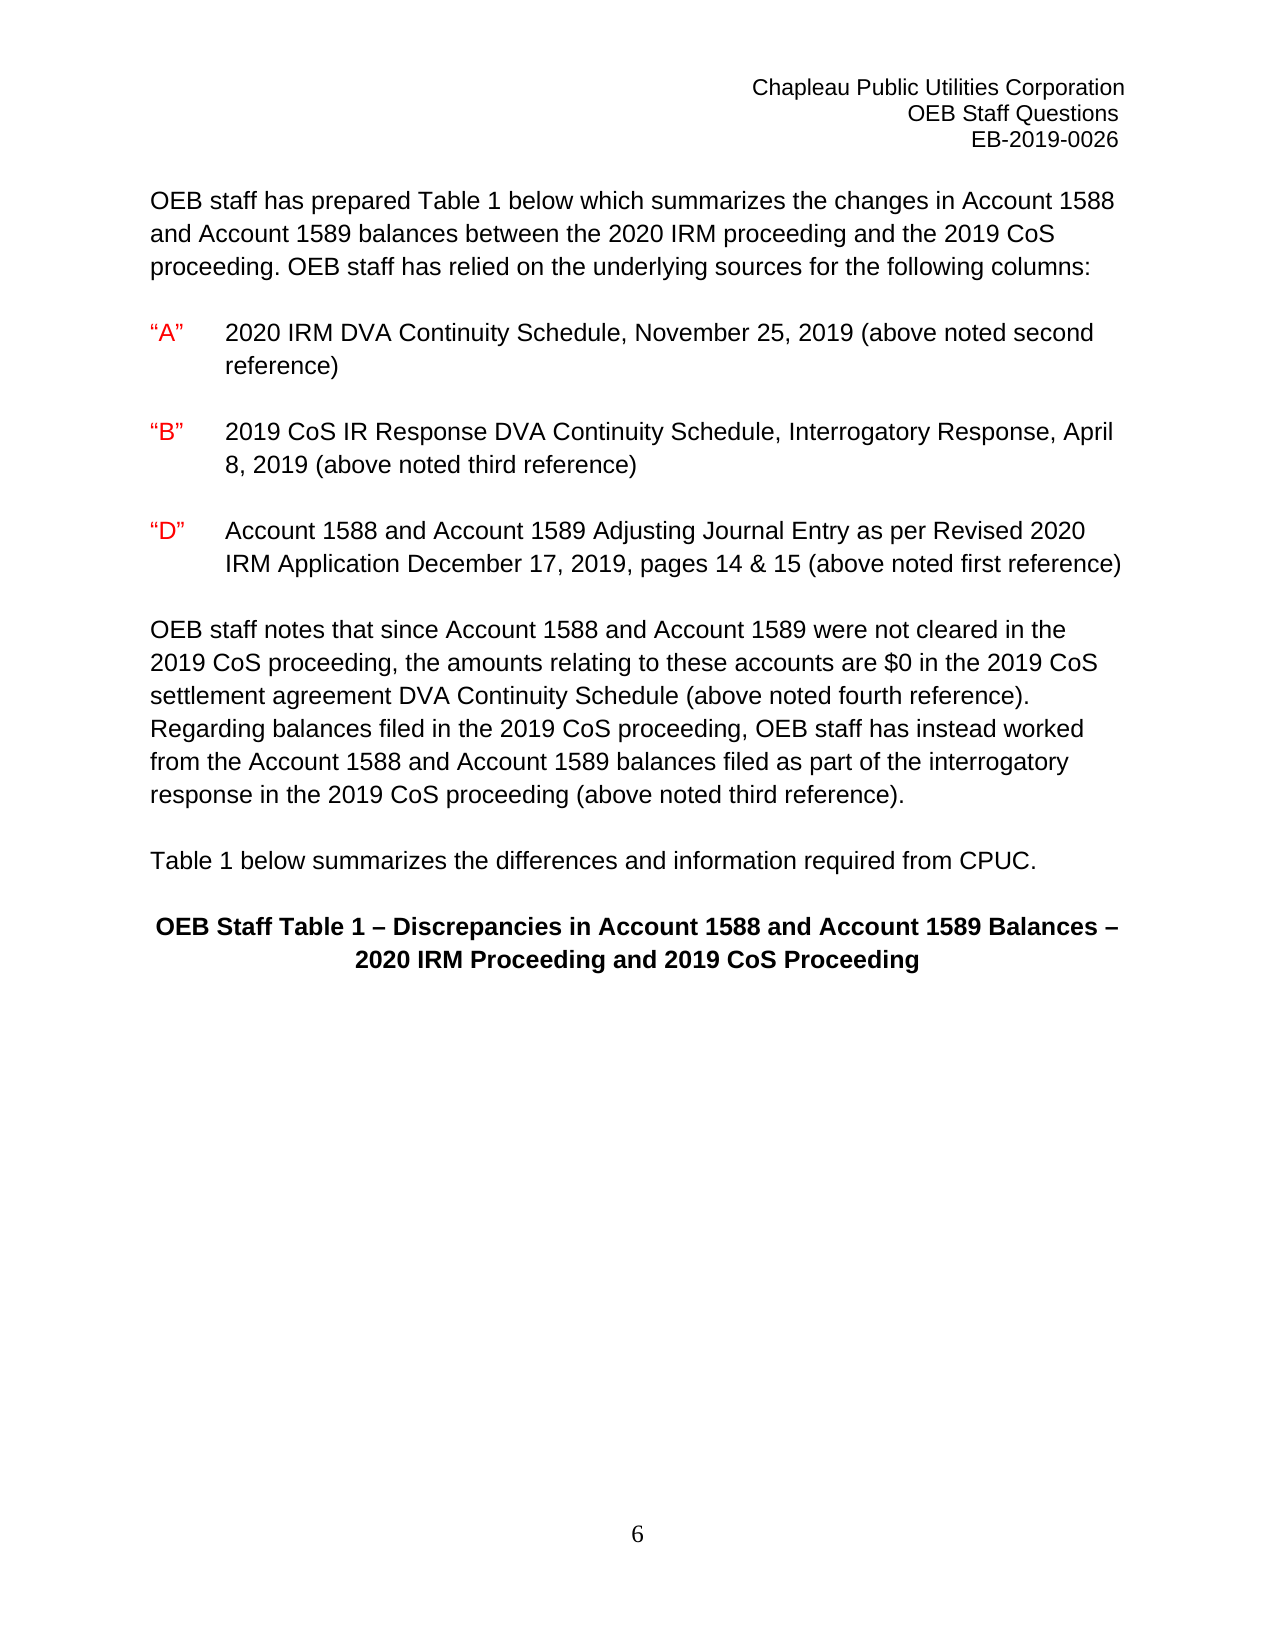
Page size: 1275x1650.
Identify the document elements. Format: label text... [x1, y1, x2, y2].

text 2020 IRM Proceeding and 2019 CoS Proceeding [150, 945, 1125, 974]
text OEB staff has prepared Table 1 below which summarizes the changes in Account 1588 and Account 1589 balances between the 2020 IRM proceeding and the 2019 CoS proceeding. OEB staff has relied on the underlying sources for the following columns: [150, 186, 1125, 280]
text “B” 2019 CoS IR Response DVA Continuity Schedule, Interrogatory Response, April 8, 2019 (above noted third reference) [150, 417, 1125, 478]
text Table 1 below summarizes the differences and information required from CPUC. [150, 846, 1125, 875]
text “D” Account 1588 and Account 1589 Adjusting Journal Entry as per Revised 2020 IRM Application December 17, 2019, pages 14 & 15 (above noted first reference) [150, 516, 1125, 578]
text OEB staff notes that since Account 1588 and Account 1589 were not cleared in the 2019 CoS proceeding, the amounts relating to these accounts are $0 in the 2019 CoS settlement agreement DVA Continuity Schedule (above noted fourth reference). Regarding balances filed in the 2019 CoS proceeding, OEB staff has instead worked from the Account 1588 and Account 1589 balances filed as part of the interrogatory response in the 2019 CoS proceeding (above noted third reference). [150, 615, 1125, 809]
text “A” 2020 IRM DVA Continuity Schedule, November 25, 2019 (above noted second reference) [150, 318, 1125, 379]
text OEB Staff Table 1 – Discrepancies in Account 1588 and Account 1589 Balances – [150, 912, 1125, 941]
